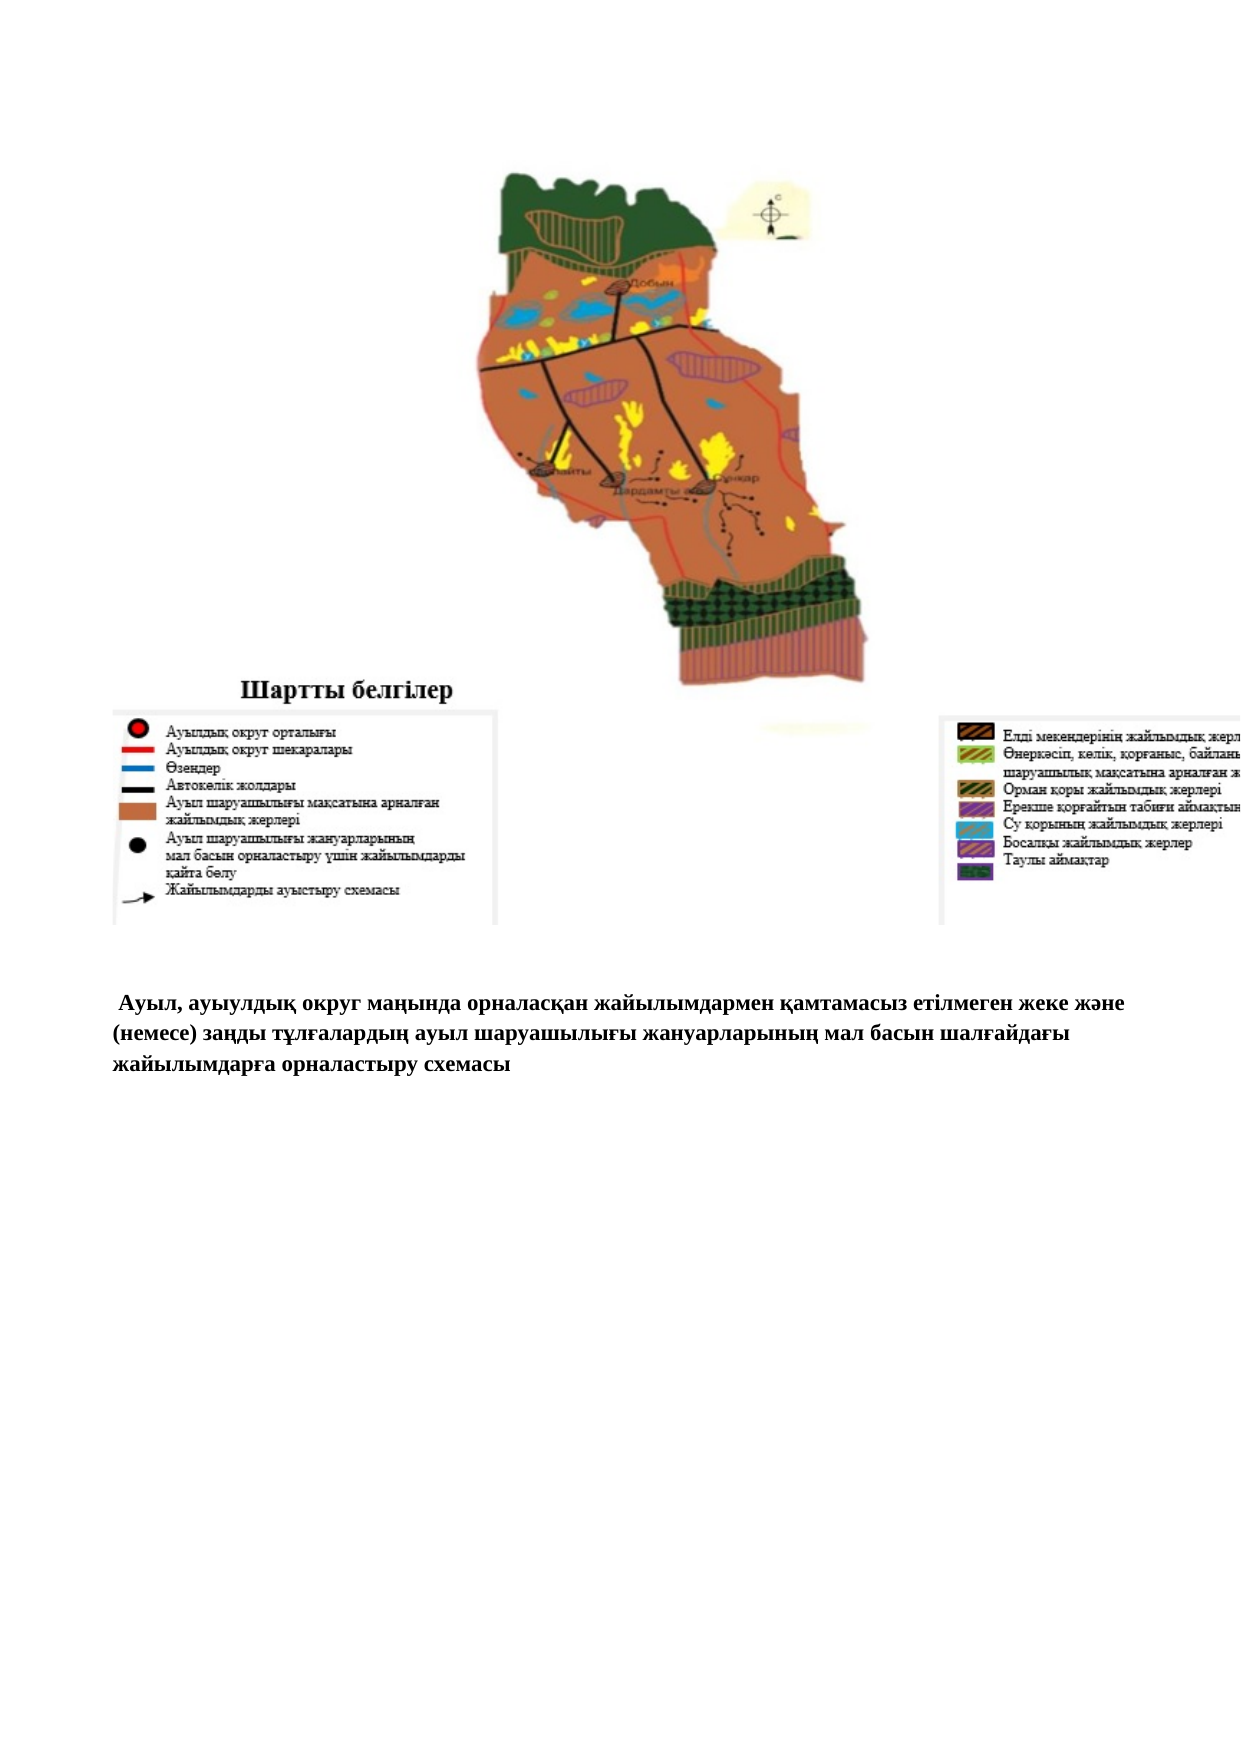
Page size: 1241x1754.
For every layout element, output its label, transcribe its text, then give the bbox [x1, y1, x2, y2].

text Ауыл, ауыулдық округ маңында орналасқан жайылымдармен қамтамасыз етілмеген жеке жəне (немесе) заңды тұлғалардың ауыл шаруашылығы жануарларының мал басын шалғайдағы жайылымдарға орналастыру схемасы [112, 989, 1128, 1076]
picture [112, 150, 1241, 925]
